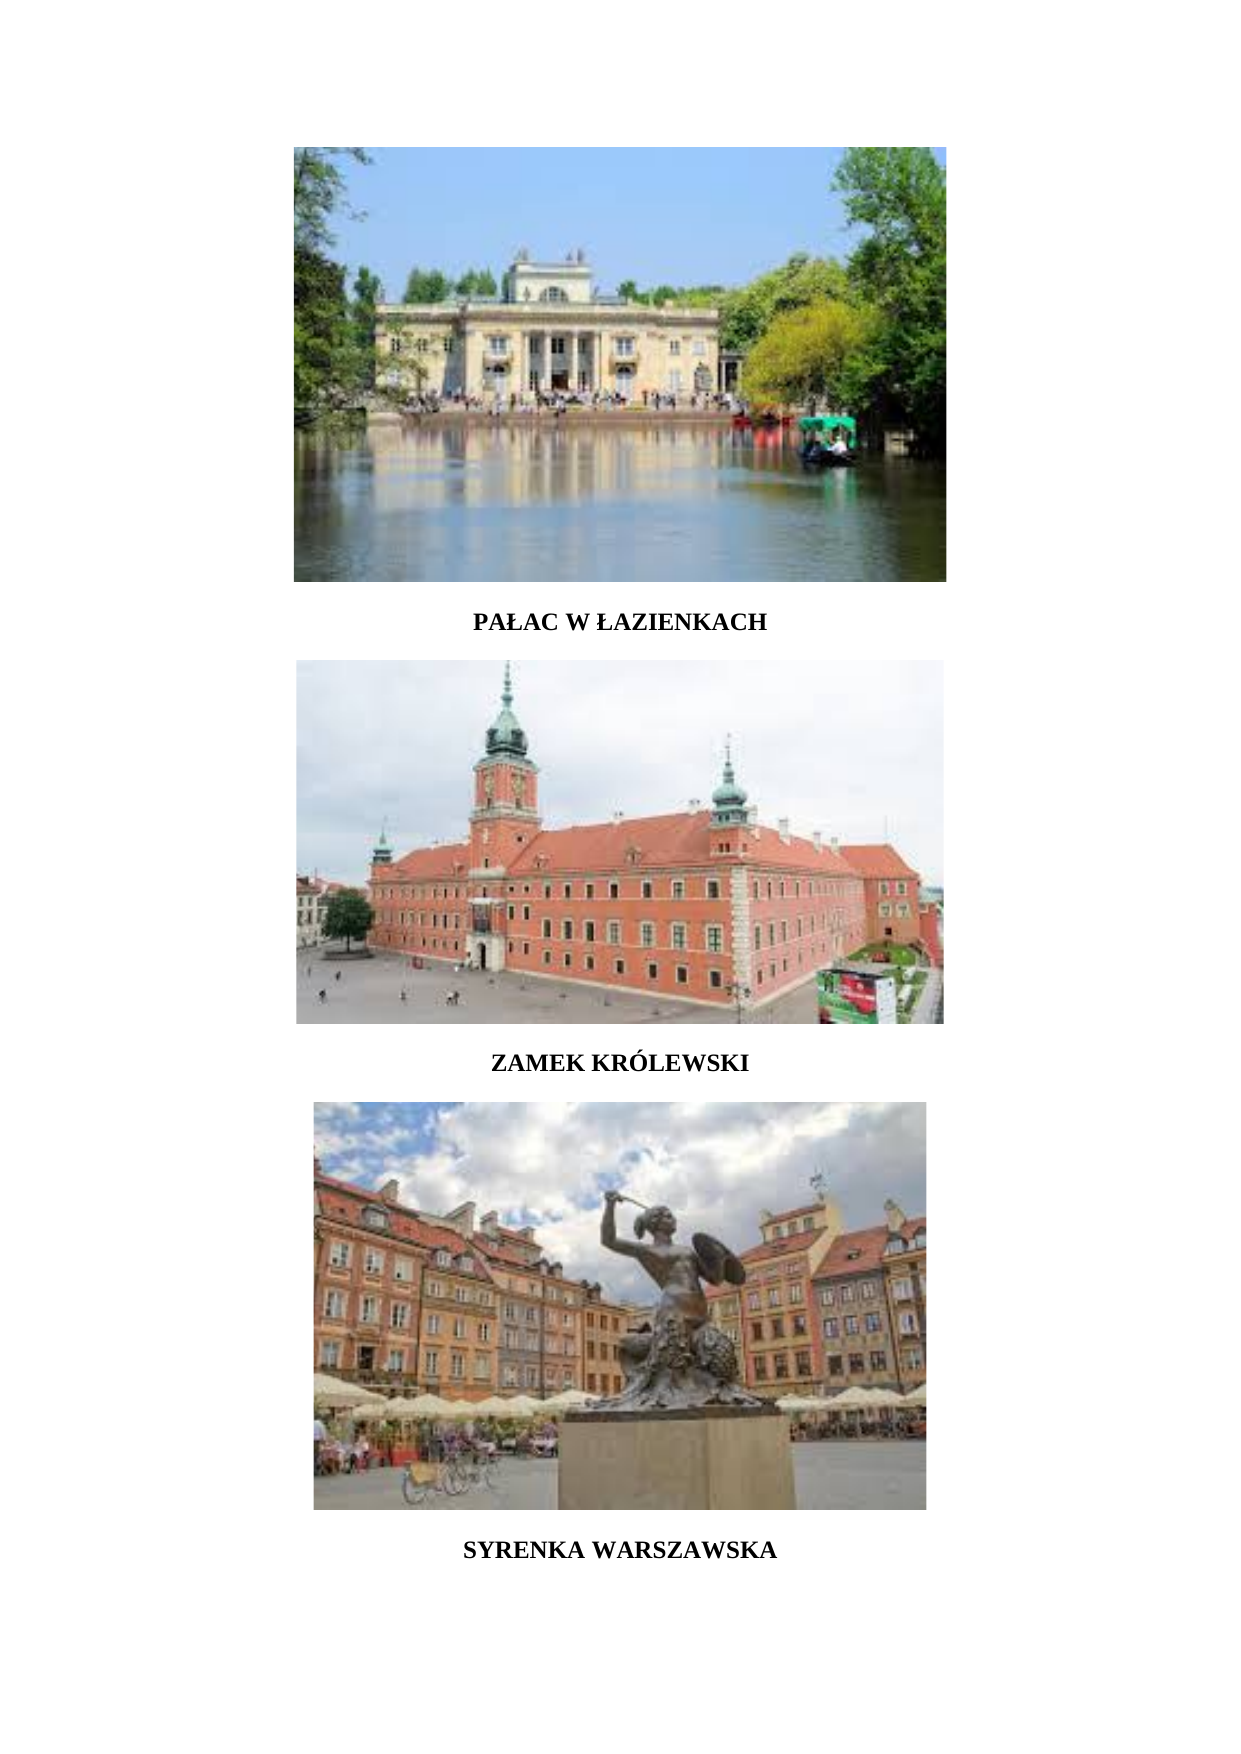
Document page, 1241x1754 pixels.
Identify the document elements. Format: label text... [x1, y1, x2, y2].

picture [313, 1102, 927, 1510]
picture [296, 660, 944, 1024]
picture [293, 147, 947, 582]
text PAŁAC W ŁAZIENKACH [148, 607, 1093, 636]
text SYRENKA WARSZAWSKA [148, 1535, 1093, 1564]
text ZAMEK KRÓLEWSKI [148, 1048, 1093, 1077]
